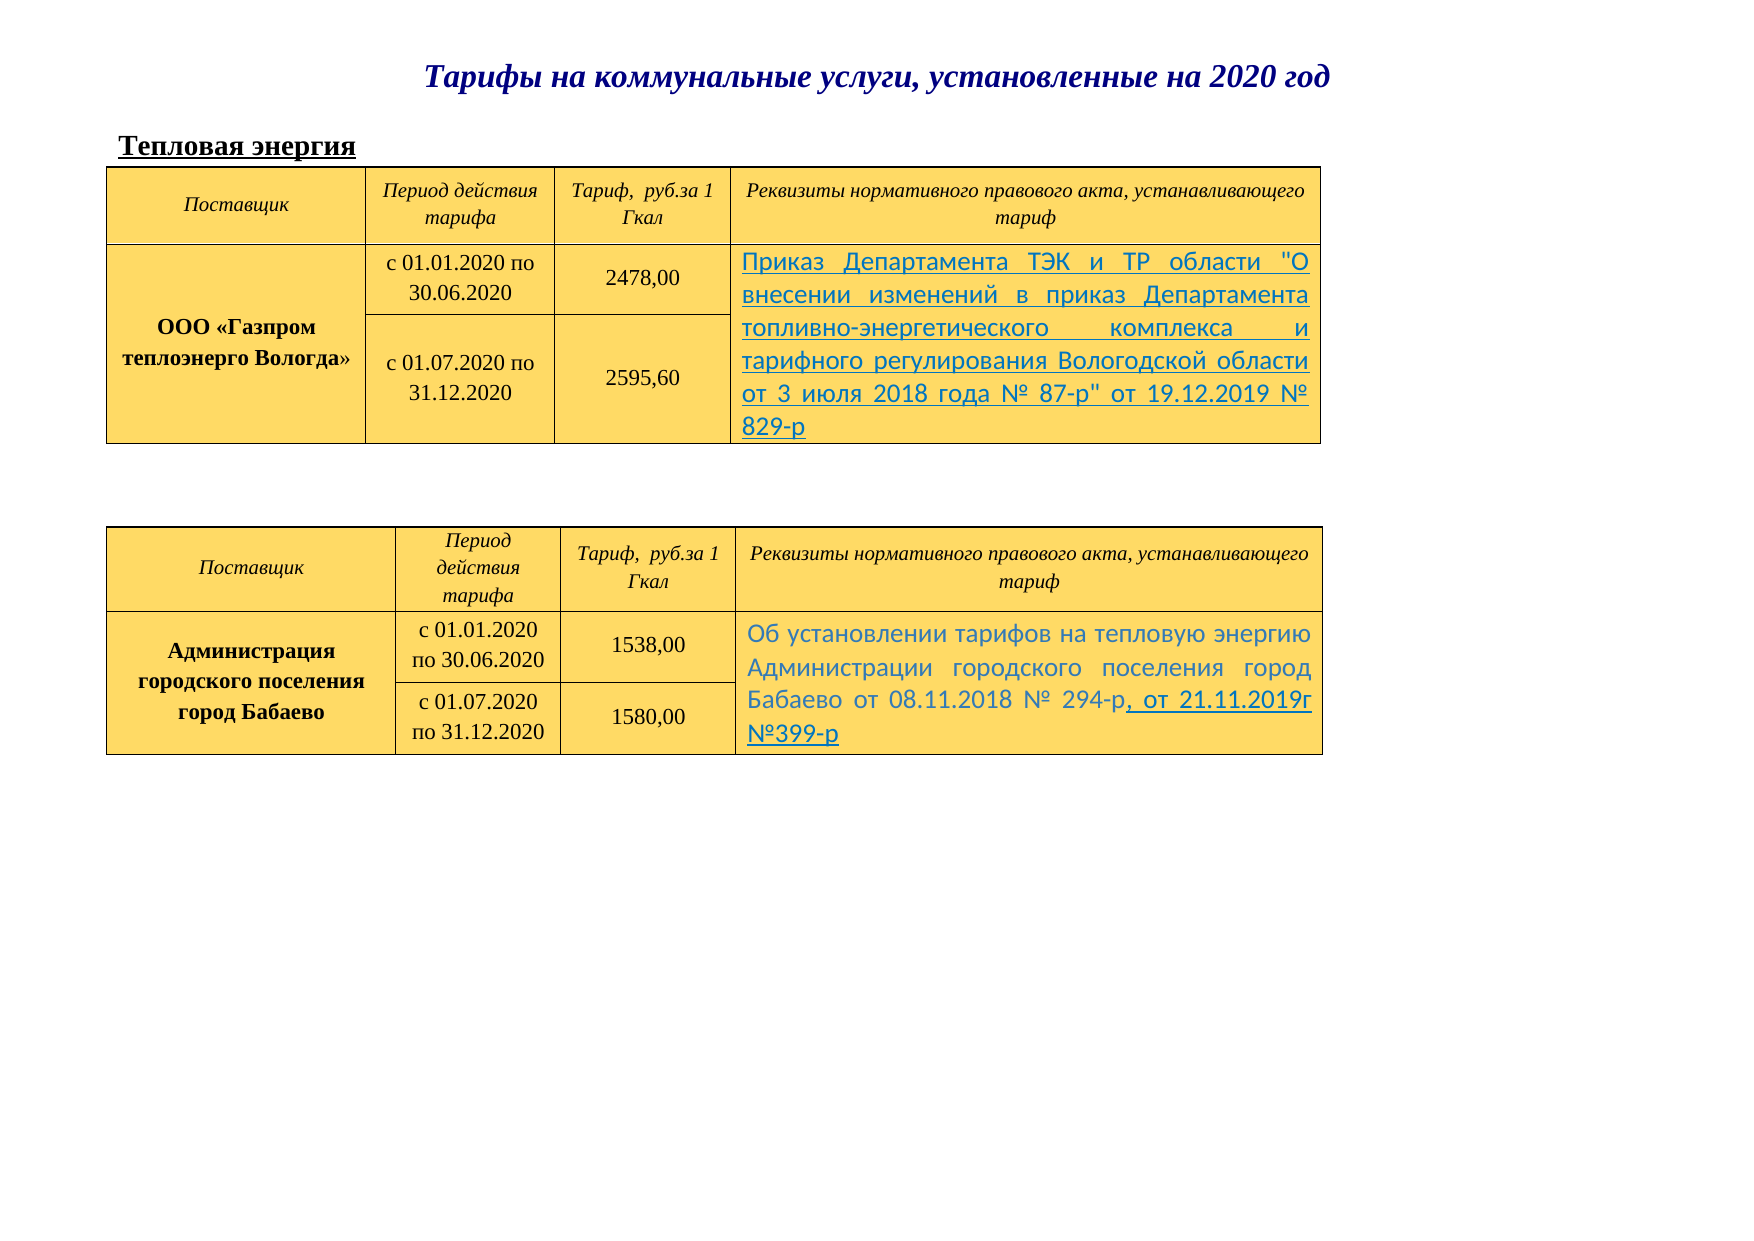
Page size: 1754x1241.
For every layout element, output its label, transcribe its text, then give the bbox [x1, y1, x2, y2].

table_header Период действия тарифа [396, 528, 560, 611]
table_header Реквизиты нормативного правового акта, устанавливающего тариф [736, 528, 1322, 611]
table_header Поставщик [107, 168, 365, 243]
text Тарифы на коммунальные услуги, установленные на 2020 год [118, 56, 1636, 94]
table_cell Приказ Департамента ТЭК и ТР области "О внесении изменений в приказ Департамента топливно-энергетического комплекса и тарифного регулирования Вологодской области от 3 июля 2018 года № 87-р" от 19.12.2019 № 829-р [731, 245, 1320, 443]
table_cell с 01.01.2020 по 30.06.2020 [396, 612, 560, 682]
text Тепловая энергия [118, 128, 1636, 161]
table_cell 1538,00 [561, 612, 735, 682]
table_header Тариф, руб.за 1 Гкал [555, 168, 730, 243]
table_cell 2478,00 [555, 245, 730, 314]
table_cell с 01.01.2020 по 30.06.2020 [366, 245, 554, 314]
table_header Тариф, руб.за 1 Гкал [561, 528, 735, 611]
table_cell Администрация городского поселения город Бабаево [107, 612, 395, 754]
table_header Поставщик [107, 528, 395, 611]
table_cell с 01.07.2020 по 31.12.2020 [396, 683, 560, 754]
table_cell с 01.07.2020 по 31.12.2020 [366, 315, 554, 443]
table_header Период действия тарифа [366, 168, 554, 243]
table_cell Об установлении тарифов на тепловую энергию Администрации городского поселения город Бабаево от 08.11.2018 № 294-р, от 21.11.2019г №399-р [736, 612, 1322, 754]
table_cell ООО «Газпром теплоэнерго Вологда» [107, 245, 365, 443]
table_cell 2595,60 [555, 315, 730, 443]
table_cell 1580,00 [561, 683, 735, 754]
table_header Реквизиты нормативного правового акта, устанавливающего тариф [731, 168, 1320, 243]
